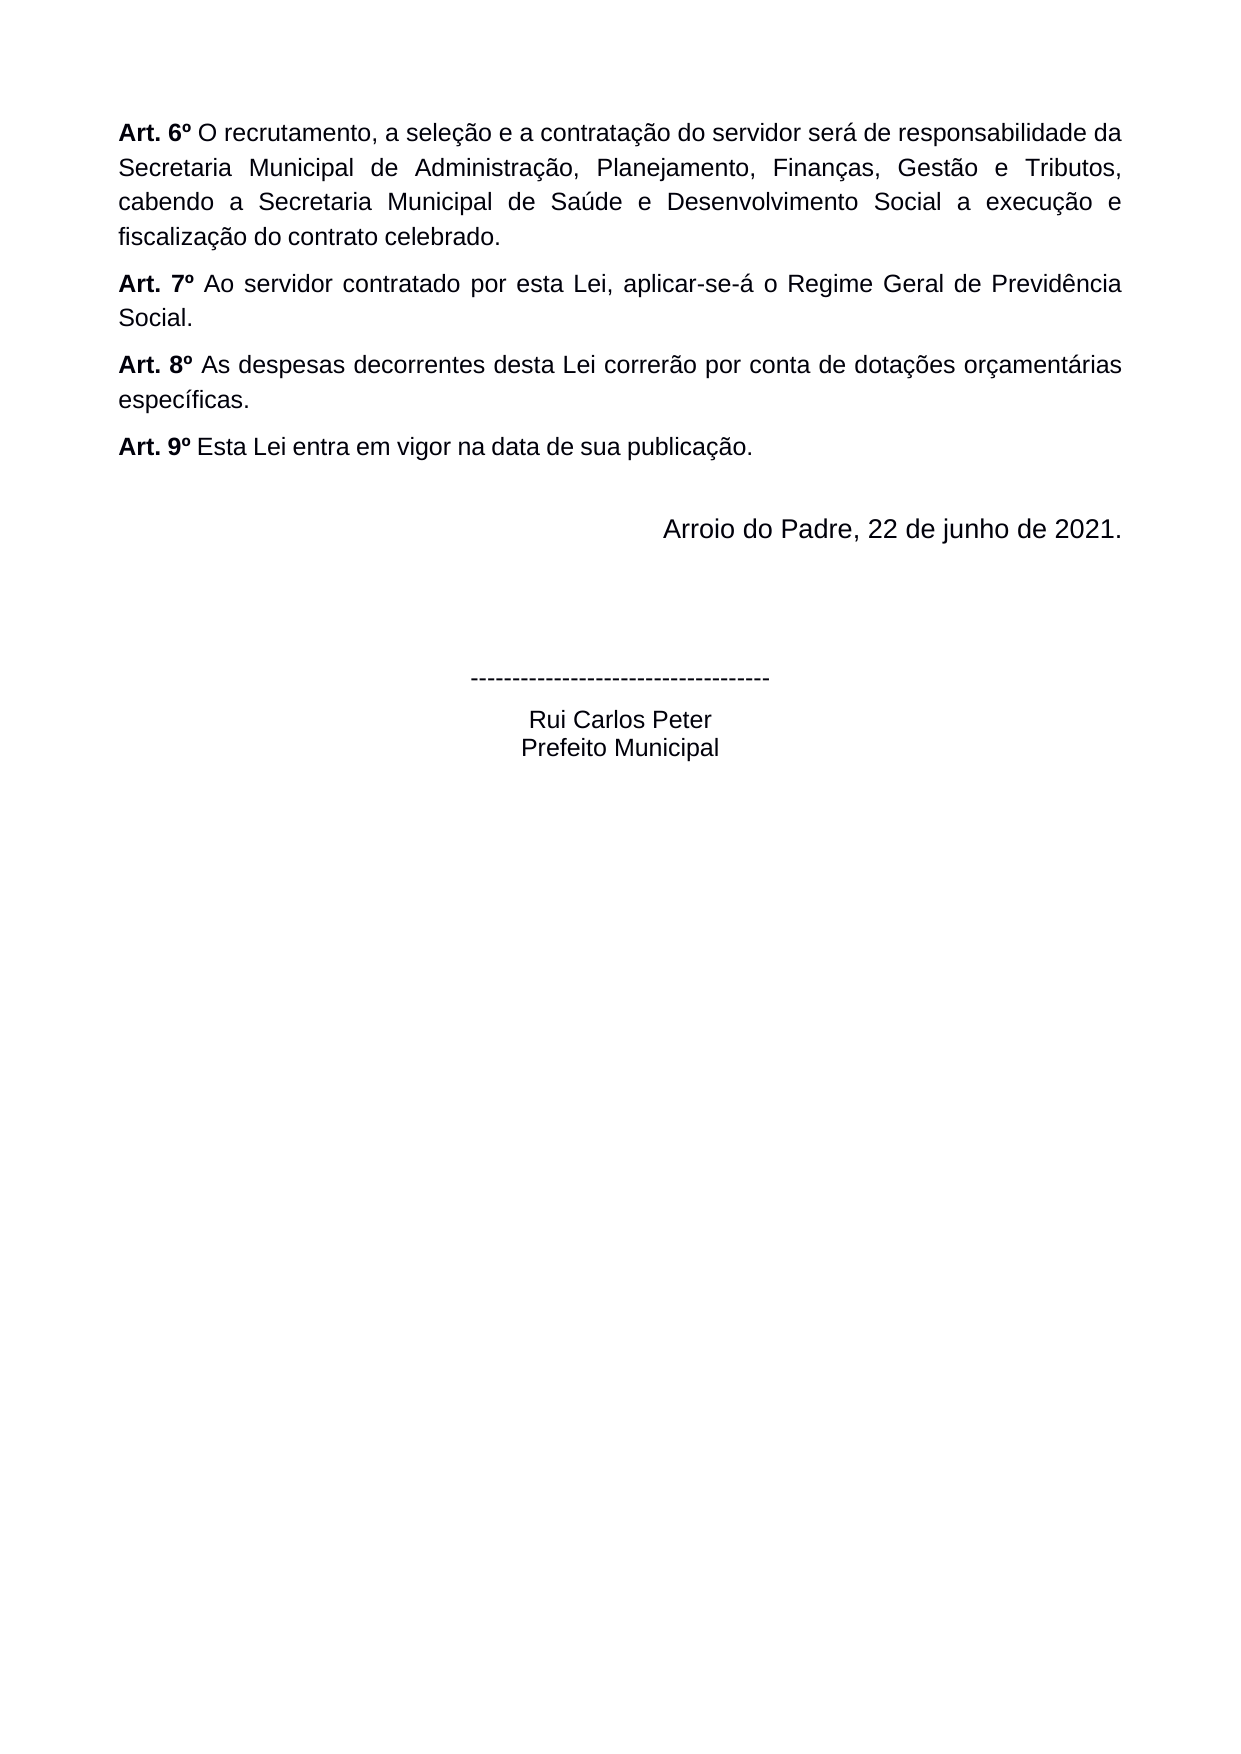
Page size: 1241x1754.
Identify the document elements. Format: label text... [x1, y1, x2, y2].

text Prefeito Municipal [118, 733, 1122, 762]
text ------------------------------------ [118, 663, 1122, 692]
text Rui Carlos Peter [118, 705, 1122, 733]
text Art. 7º Ao servidor contratado por esta Lei, aplicar-se-á o Regime Geral de Previdência Social. [118, 269, 1122, 332]
text Art. 8º As despesas decorrentes desta Lei correrão por conta de dotações orçamentárias específicas. [118, 350, 1122, 413]
text Art. 6º O recrutamento, a seleção e a contratação do servidor será de responsabilidade da Secretaria Municipal de Administração, Planejamento, Finanças, Gestão e Tributos, cabendo a Secretaria Municipal de Saúde e Desenvolvimento Social a execução e fiscalização do contrato celebrado. [118, 118, 1122, 251]
text Art. 9º Esta Lei entra em vigor na data de sua publicação. [118, 432, 1122, 461]
text Arroio do Padre, 22 de junho de 2021. [118, 513, 1122, 544]
